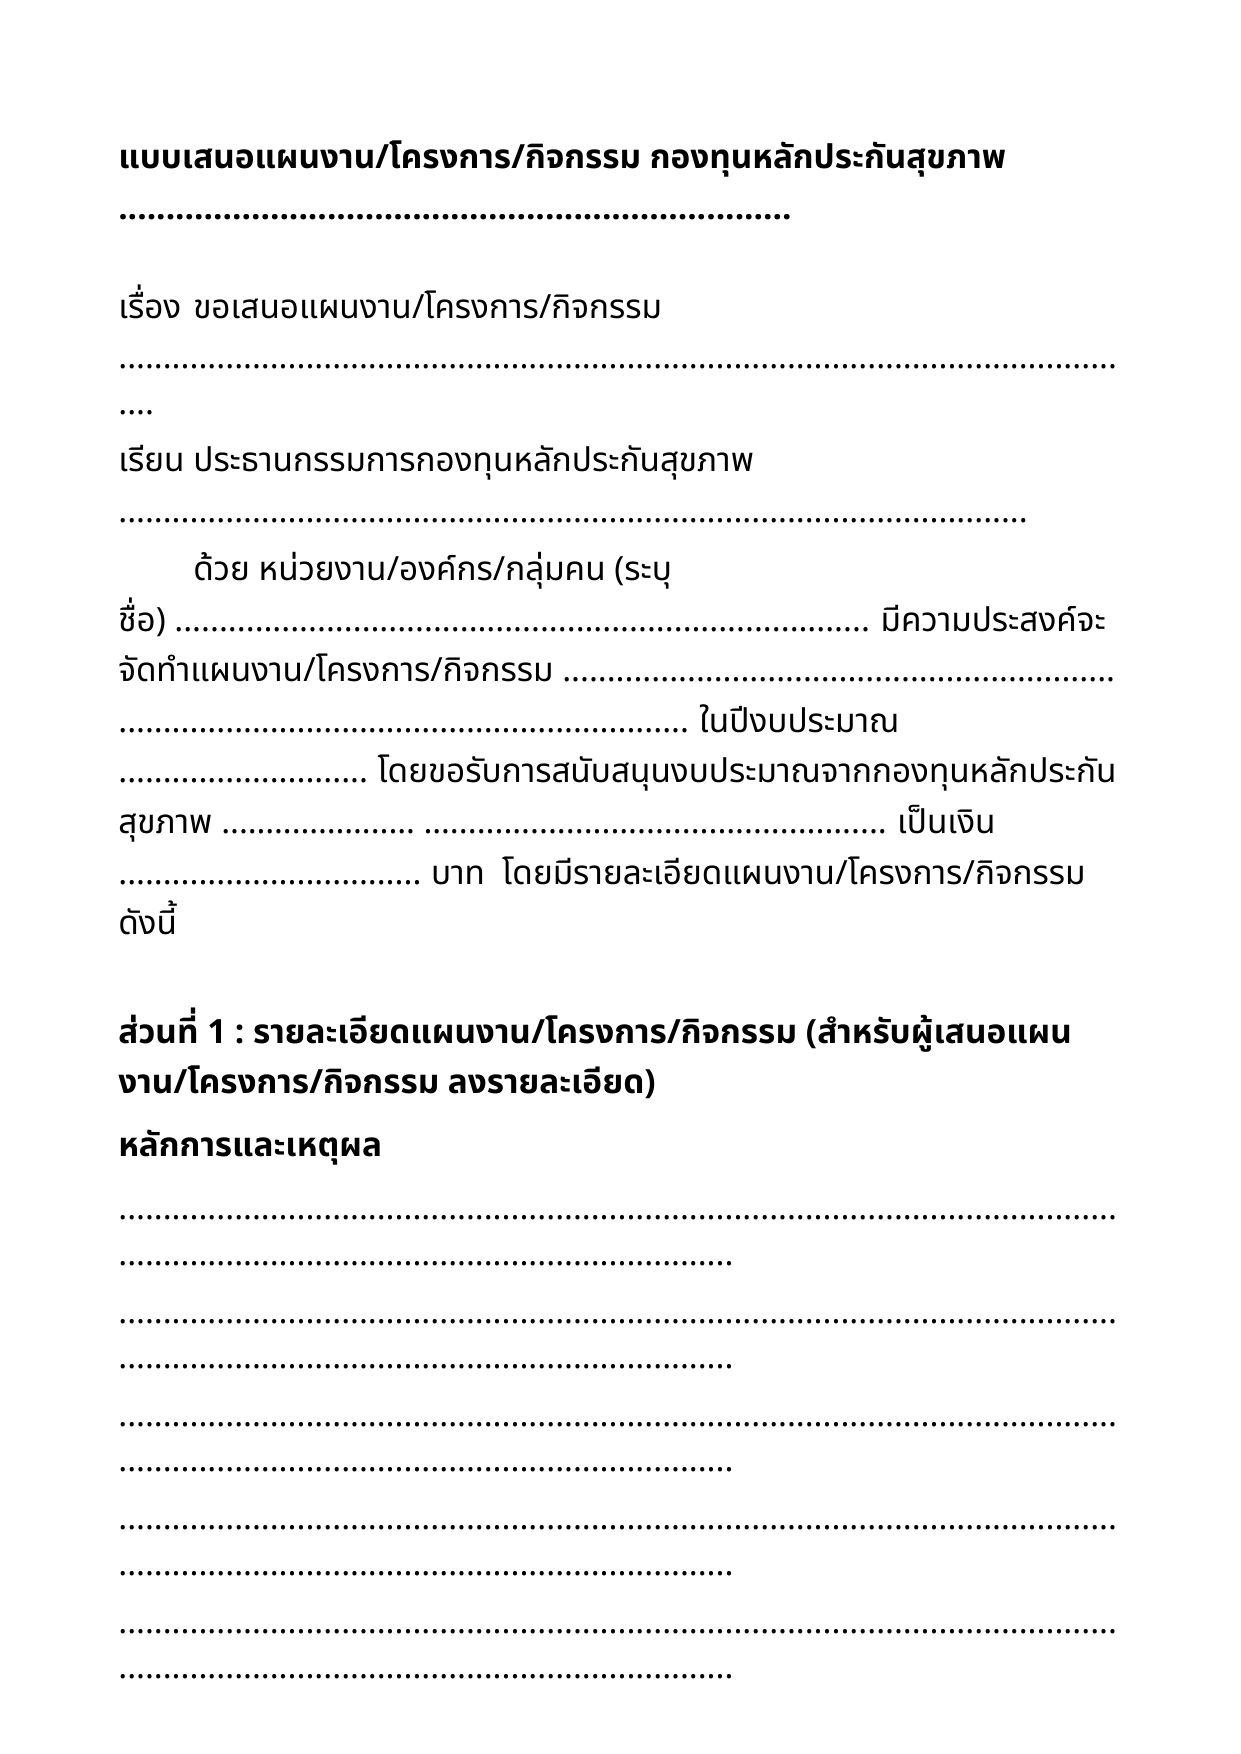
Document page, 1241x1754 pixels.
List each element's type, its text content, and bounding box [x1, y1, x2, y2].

text เรื่อง ขอเสนอแผนงาน/โครงการ/กิจกรรม .................................................................................................................... [118, 282, 1122, 424]
text ส่วนที่ 1 : รายละเอียดแผนงาน/โครงการ/กิจกรรม (สำหรับผู้เสนอแผนงาน/โครงการ/กิจกรรม ลงรายละเอียด) [118, 1007, 1121, 1109]
text เรียน ประธานกรรมการกองทุนหลักประกันสุขภาพ ...................................................................................................... [118, 436, 1122, 532]
text ด้วย หน่วยงาน/องค์กร/กลุ่มคน (ระบุชื่อ) .............................................................................. มีความประสงค์จะจัดทำแผนงาน/โครงการ/กิจกรรม .............................................................................................................................. ในปีงบประมาณ ............................ โดยขอรับการสนับสนุนงบประมาณจากกองทุนหลักประกันสุขภาพ ..……………..… …................................................. เป็นเงิน .................................. บาท โดยมีรายละเอียดแผนงาน/โครงการ/กิจกรรม ดังนี้ [118, 545, 1121, 949]
text แบบเสนอแผนงาน/โครงการ/กิจกรรม กองทุนหลักประกันสุขภาพ ....................................................................... [118, 133, 1122, 229]
text หลักการและเหตุผล [118, 1121, 1121, 1172]
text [118, 1597, 1121, 1688]
